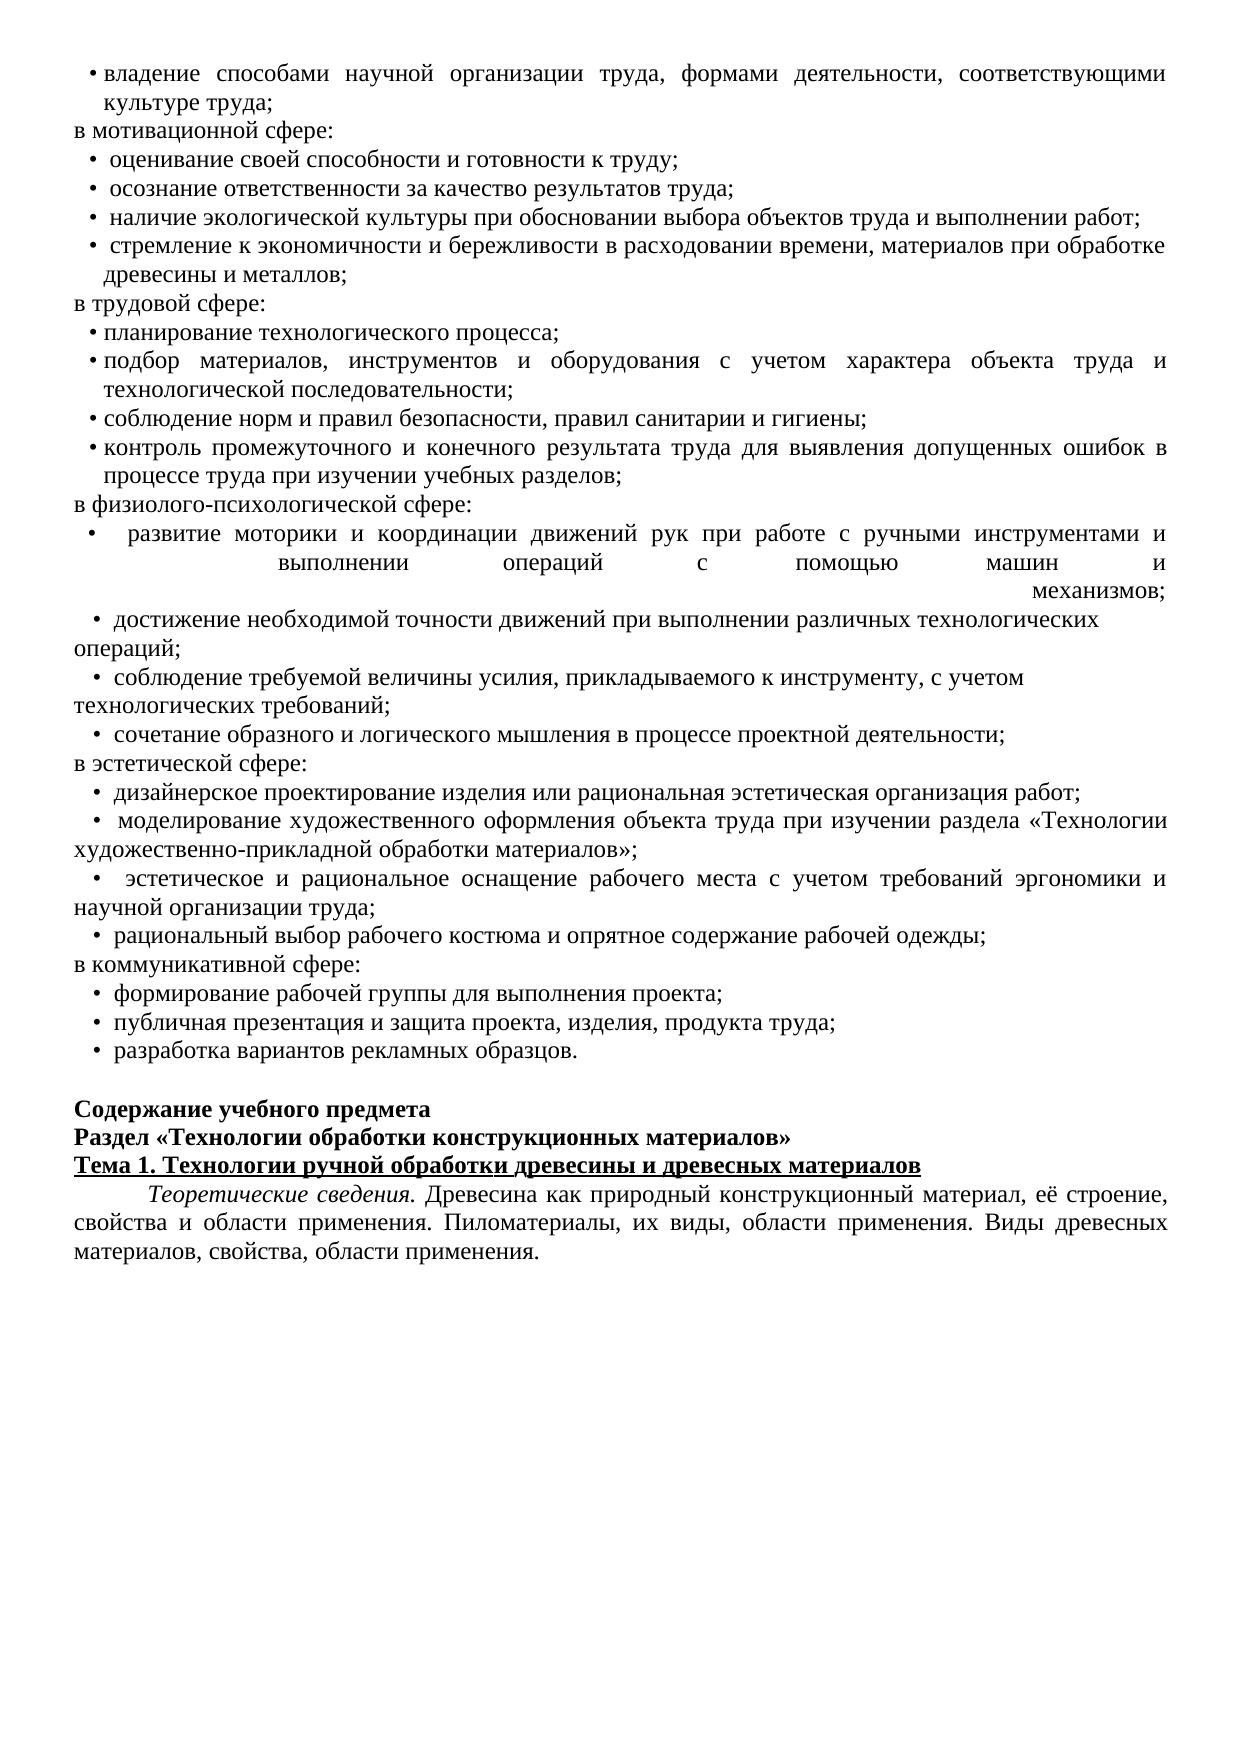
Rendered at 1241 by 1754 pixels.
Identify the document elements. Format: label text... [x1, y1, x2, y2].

text • наличие экологической культуры при обосновании выбора объектов труда и выполнении работ; [88, 202, 1169, 231]
text • моделирование художественного оформления объекта труда при изучении раздела «Технологии художественно-прикладной обработки материалов»; [74, 806, 1173, 863]
text • эстетическое и рациональное оснащение рабочего места с учетом требований эргономики и научной организации труда; [74, 863, 1172, 921]
text • соблюдение требуемой величины усилия, прикладываемого к инструменту, с учетом технологических требований; [74, 662, 1028, 719]
text • публичная презентация и защита проекта, изделия, продукта труда; • разработка вариантов рекламных образцов. [92, 1007, 842, 1064]
text • владение способами научной организации труда, формами деятельности, соответствующими культуре труда; [88, 58, 1172, 116]
text в мотивационной сфере: [74, 116, 1169, 144]
text • соблюдение норм и правил безопасности, правил санитарии и гигиены; [88, 403, 1169, 432]
text • дизайнерское проектирование изделия или рациональная эстетическая организация работ; [92, 777, 1169, 806]
text Содержание учебного предмета [74, 1094, 1169, 1122]
text • формирование рабочей группы для выполнения проекта; [92, 978, 1169, 1007]
text • планирование технологического процесса; [88, 317, 1169, 346]
text Теоретические сведения. Древесина как природный конструкционный материал, её строение, свойства и области применения. Пиломатериалы, их виды, области применения. Виды древесных материалов, свойства, области применения. [74, 1179, 1168, 1265]
text • подбор материалов, инструментов и оборудования с учетом характера объекта труда и технологической последовательности; [88, 346, 1172, 403]
text Тема 1. Технологии ручной обработки древесины и древесных материалов [74, 1151, 1169, 1179]
text Раздел «Технологии обработки конструкционных материалов» [74, 1122, 1169, 1151]
text • достижение необходимой точности движений при выполнении различных технологических операций; [74, 604, 1103, 662]
text • контроль промежуточного и конечного результата труда для выявления допущенных ошибок в процессе труда при изучении учебных разделов; [88, 432, 1173, 489]
text в трудовой сфере: [74, 288, 1169, 317]
text • оценивание своей способности и готовности к труду; [88, 144, 1169, 173]
text • рациональный выбор рабочего костюма и опрятное содержание рабочей одежды; в коммуникативной сфере: [74, 921, 991, 978]
text • осознание ответственности за качество результатов труда; [88, 173, 1169, 202]
text в физиолого-психологической сфере: [74, 489, 1169, 518]
text • развитие моторики и координации движений рук при работе с ручными инструментами и выполнении операций с помощью машин и механизмов; [67, 518, 1166, 604]
text • стремление к экономичности и бережливости в расходовании времени, материалов при обработке древесины и металлов; [88, 231, 1172, 288]
text • сочетание образного и логического мышления в процессе проектной деятельности; в эстетической сфере: [74, 719, 1012, 777]
